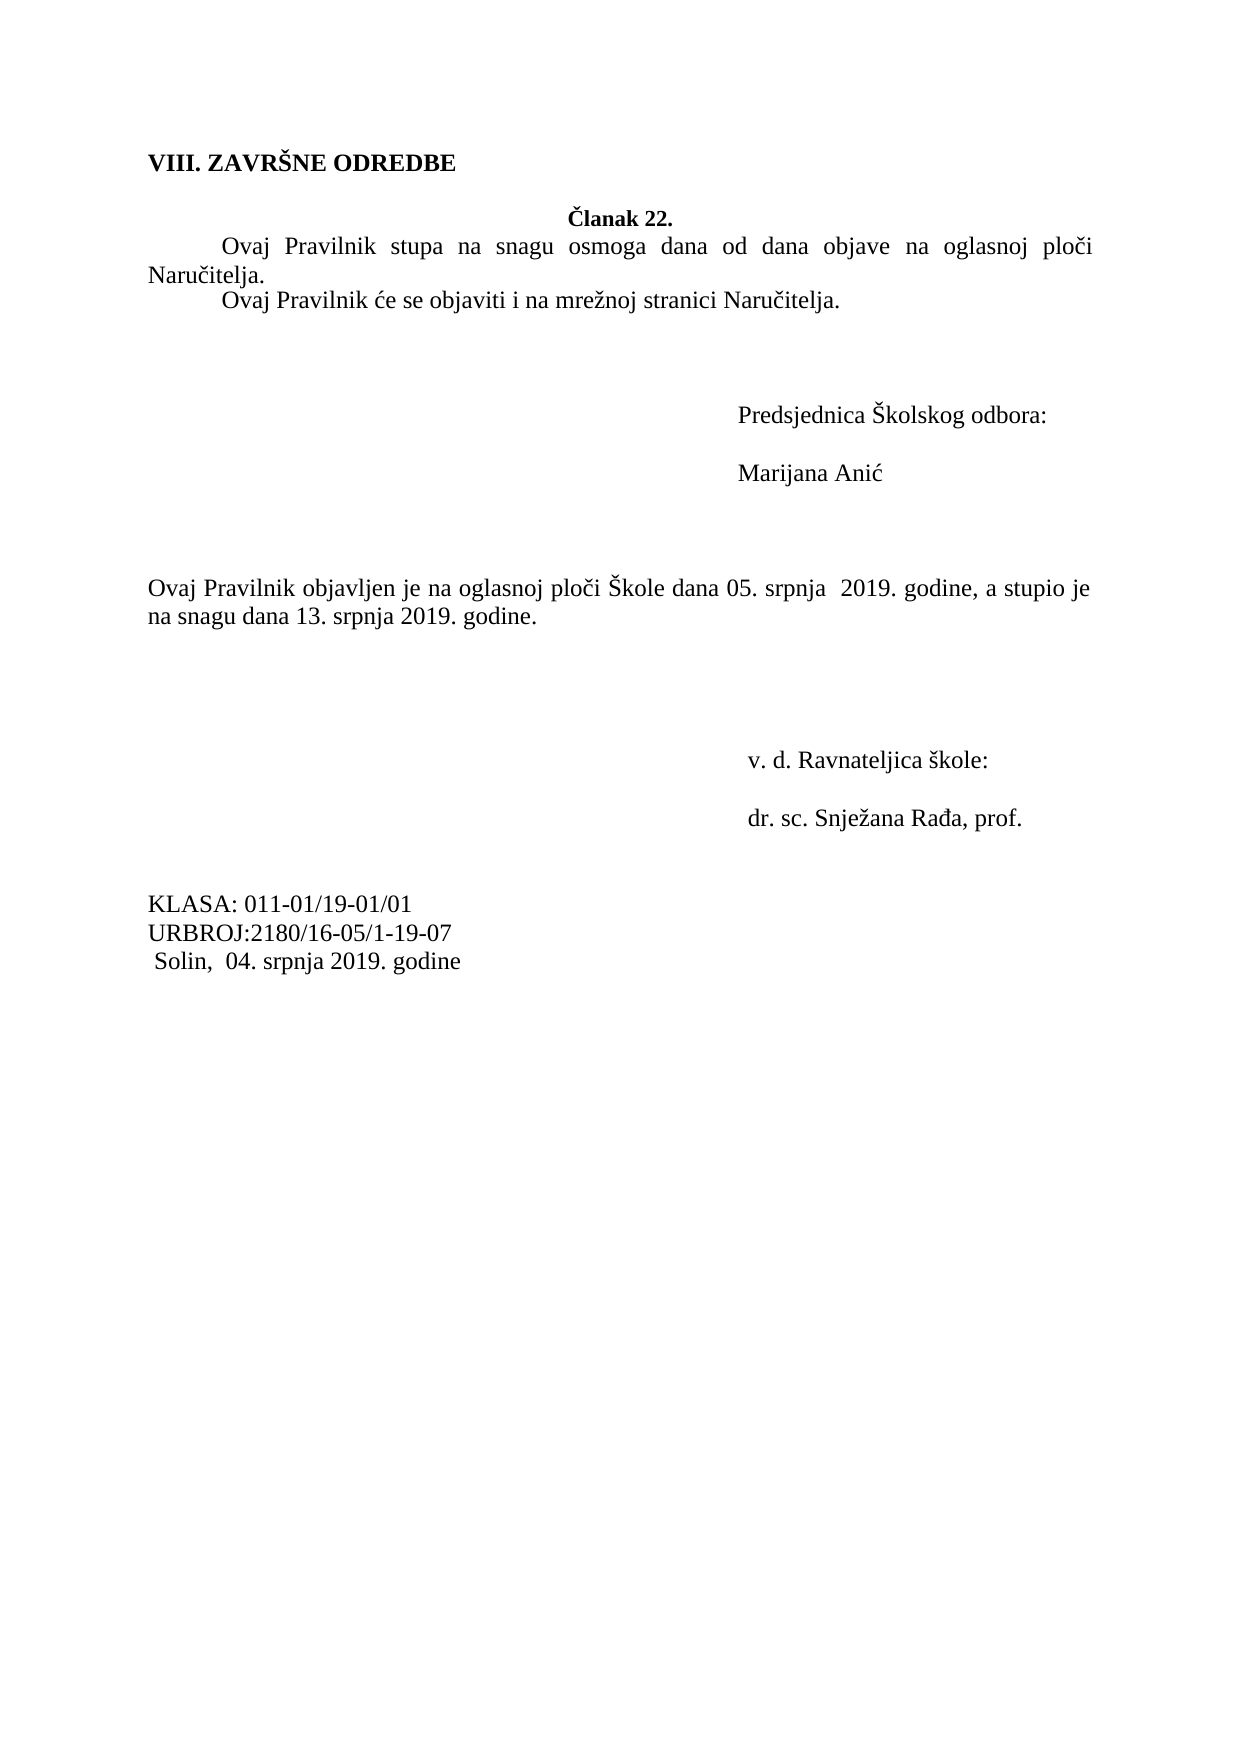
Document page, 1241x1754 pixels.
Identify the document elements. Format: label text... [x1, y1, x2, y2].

text Ovaj Pravilnik stupa na snagu osmoga dana od dana objave na oglasnoj ploči Naručitelja. [148, 231, 1093, 289]
text Solin, 04. srpnja 2019. godine [148, 946, 1093, 975]
text v. d. Ravnateljica škole: [673, 745, 1093, 774]
text Predsjednica Školskog odbora: [663, 400, 1093, 429]
text URBROJ:2180/16-05/1-19-07 [148, 918, 1093, 946]
text dr. sc. Snježana Rađa, prof. [148, 803, 1093, 831]
text VIII. ZAVRŠNE ODREDBE [148, 148, 1093, 176]
text Ovaj Pravilnik će se objaviti i na mrežnoj stranici Naručitelja. [148, 289, 1093, 314]
text KLASA: 011-01/19-01/01 [148, 889, 1093, 918]
text Članak 22. [148, 205, 1093, 231]
text Ovaj Pravilnik objavljen je na oglasnoj ploči Škole dana 05. srpnja 2019. godine, a stupio je na snagu dana 13. srpnja 2019. godine. [148, 573, 1093, 630]
text Marijana Anić [148, 458, 1093, 486]
